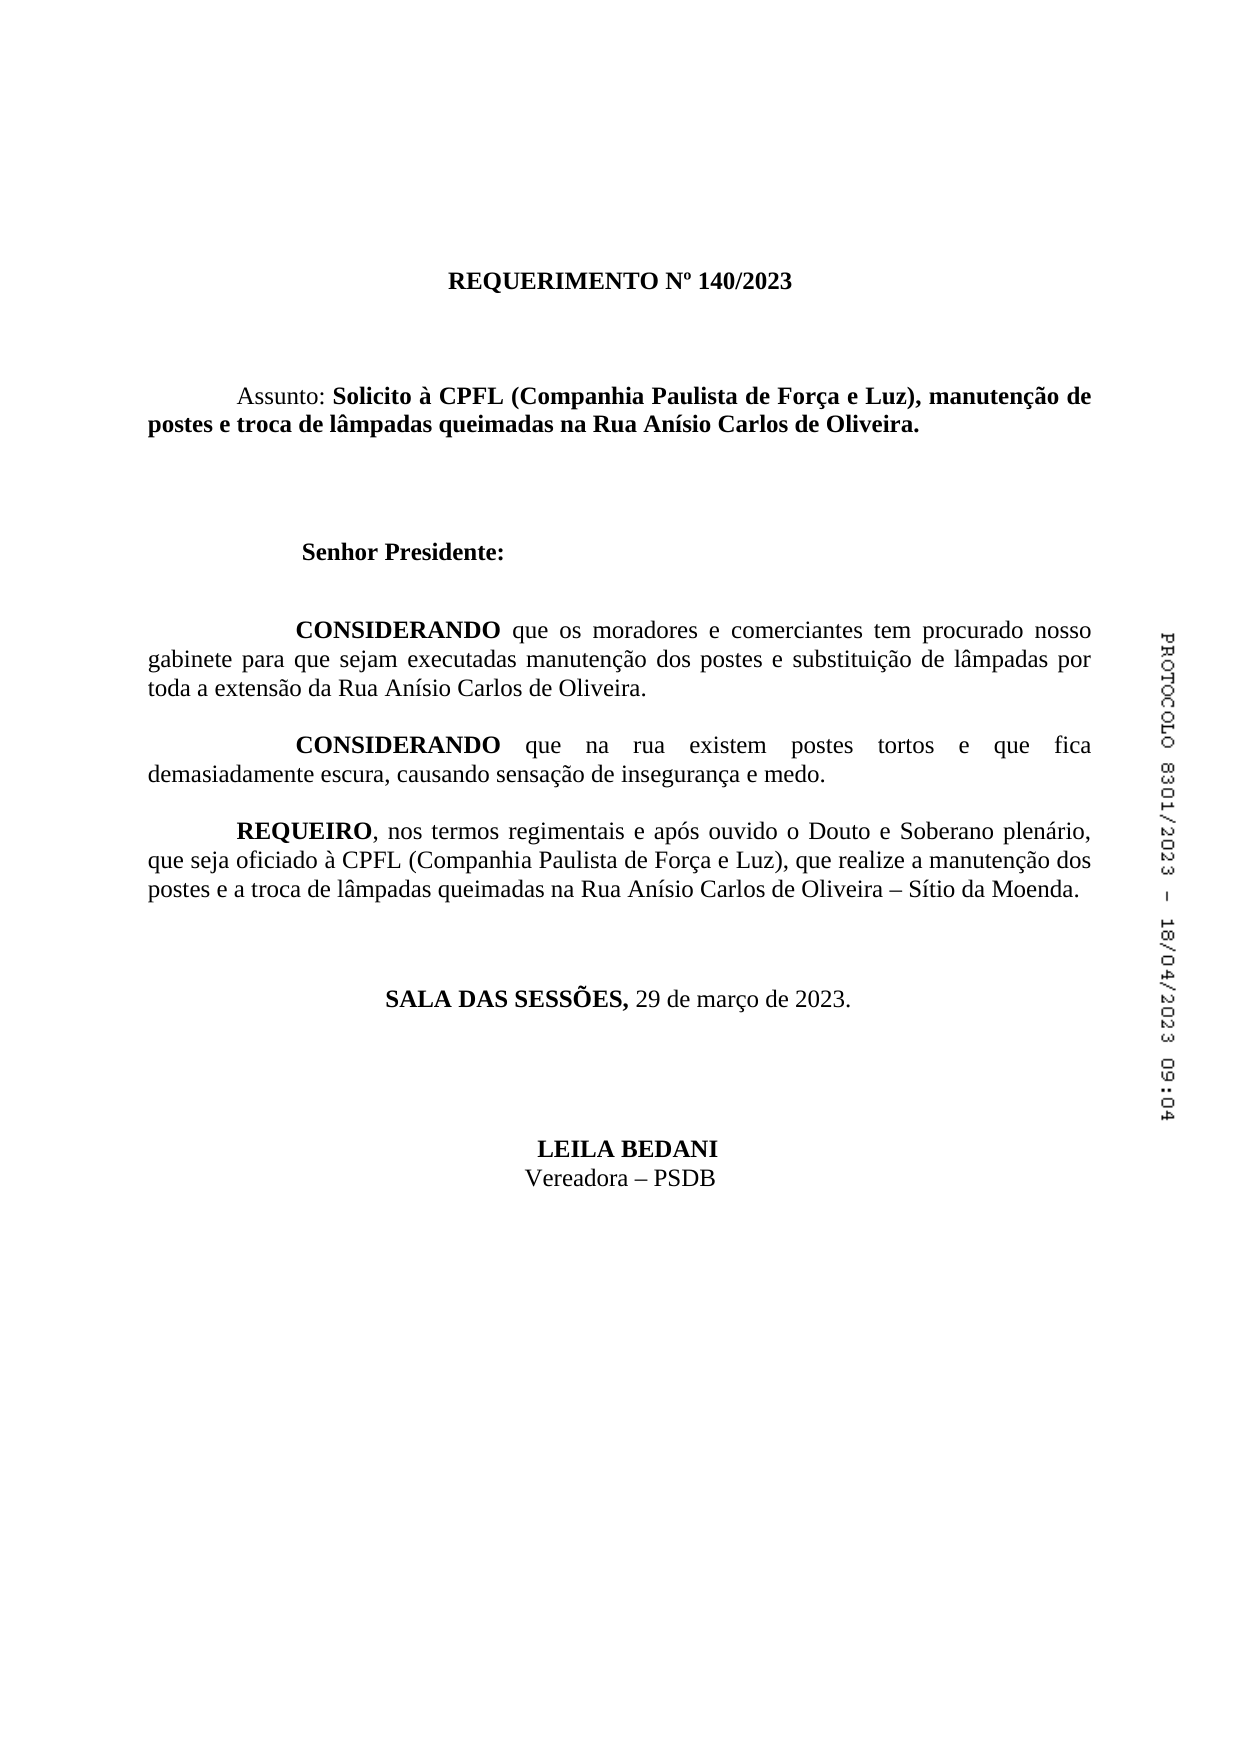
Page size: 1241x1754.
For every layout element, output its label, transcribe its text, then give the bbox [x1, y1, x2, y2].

text LEILA BEDANI [148, 1134, 1107, 1163]
text CONSIDERANDO que na rua existem postes tortos e que fica demasiadamente escura, causando sensação de insegurança e medo. [148, 730, 1092, 788]
text Vereadora – PSDB [148, 1163, 1092, 1192]
text Assunto: Solicito à CPFL (Companhia Paulista de Força e Luz), manutenção de postes e troca de lâmpadas queimadas na Rua Anísio Carlos de Oliveira. [148, 381, 1092, 438]
text Senhor Presidente: [148, 537, 1093, 566]
text SALA DAS SESSÕES, 29 de março de 2023. [148, 984, 1092, 1013]
text REQUEIRO, nos termos regimentais e após ouvido o Douto e Soberano plenário, que seja oficiado à CPFL (Companhia Paulista de Força e Luz), que realize a manutenção dos postes e a troca de lâmpadas queimadas na Rua Anísio Carlos de Oliveira – Sítio da Moenda. [148, 816, 1092, 903]
picture [1135, 629, 1198, 1125]
text REQUERIMENTO Nº 140/2023 [148, 266, 1092, 294]
text CONSIDERANDO que os moradores e comerciantes tem procurado nosso gabinete para que sejam executadas manutenção dos postes e substituição de lâmpadas por toda a extensão da Rua Anísio Carlos de Oliveira. [148, 615, 1092, 701]
